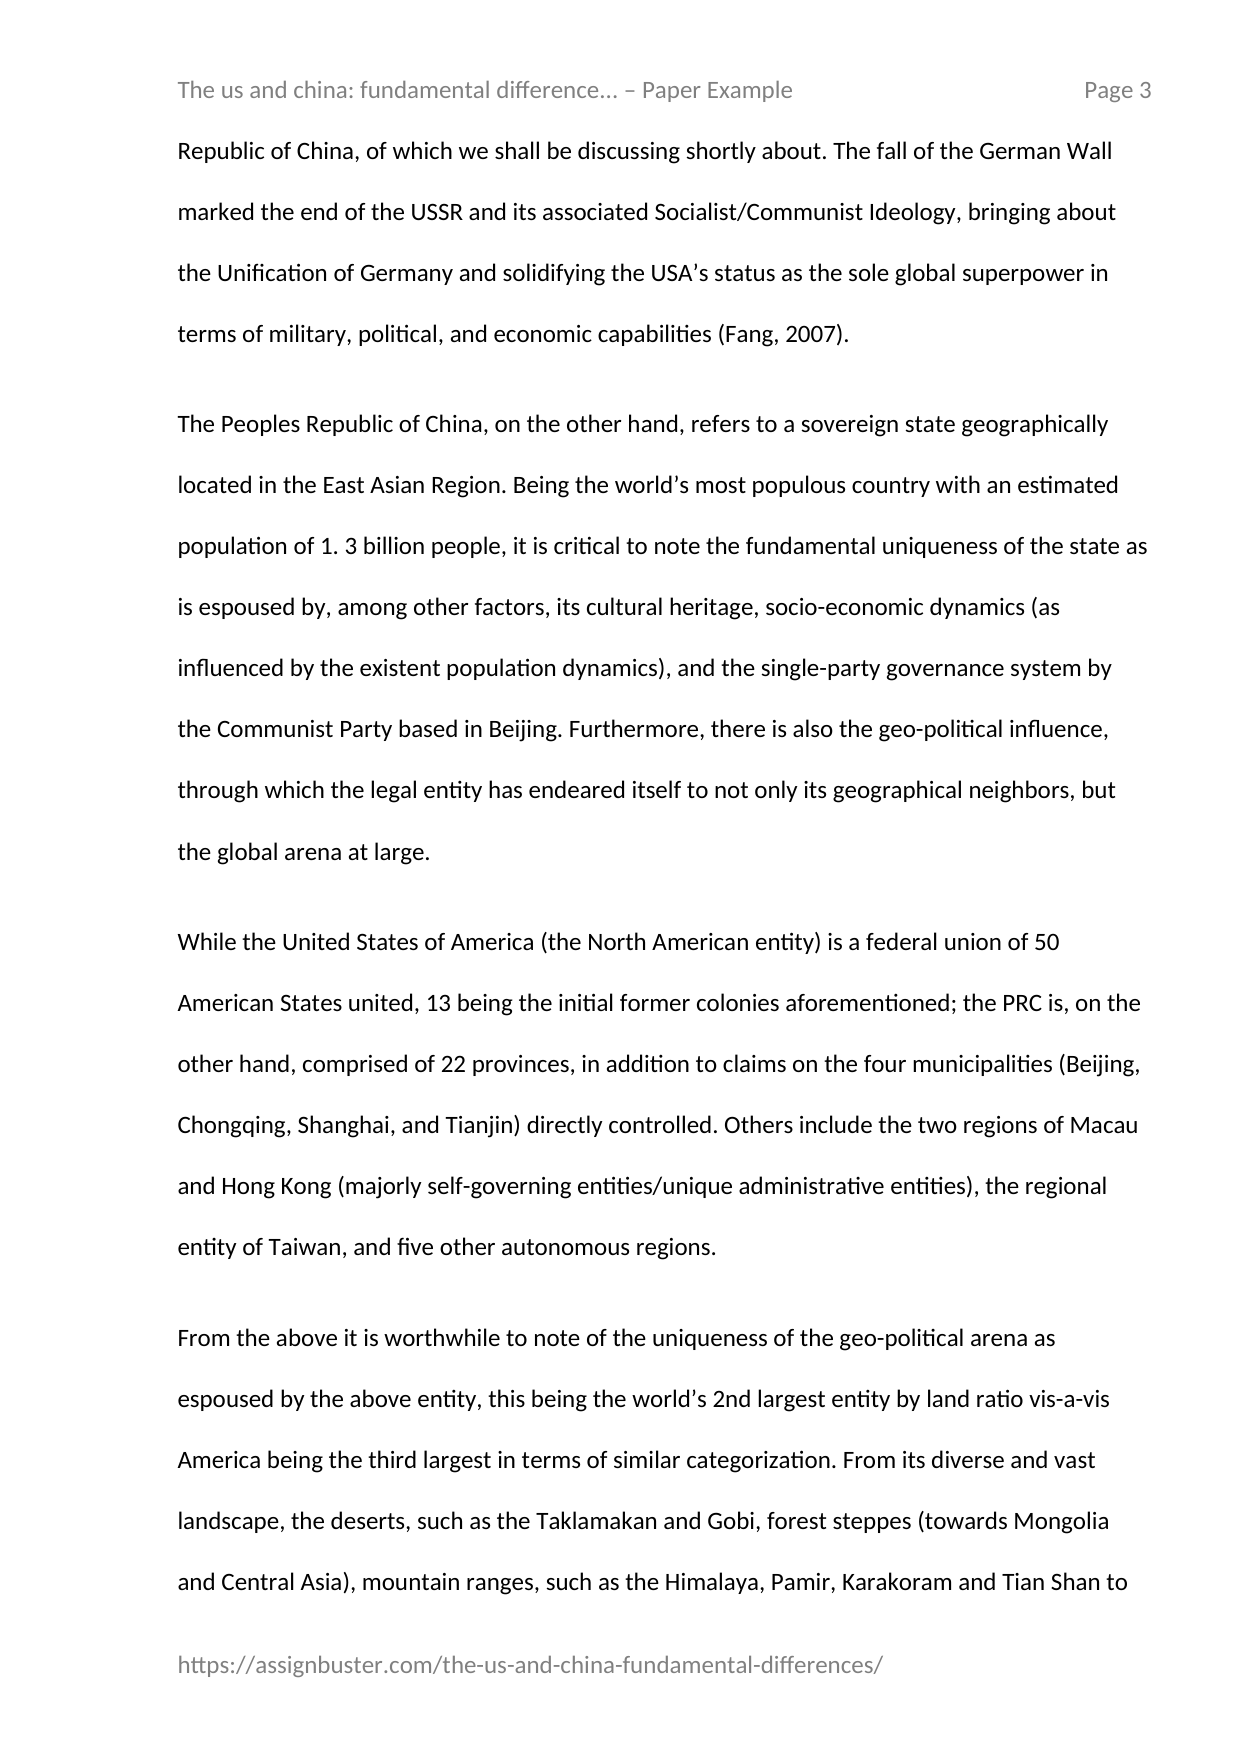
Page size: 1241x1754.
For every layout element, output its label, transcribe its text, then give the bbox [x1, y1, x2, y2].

text The Peoples Republic of China, on the other hand, refers to a sovereign state geographically located in the East Asian Region. Being the world’s most populous country with an estimated population of 1. 3 billion people, it is critical to note the fundamental uniqueness of the state as is espoused by, among other factors, its cultural heritage, socio-economic dynamics (as influenced by the existent population dynamics), and the single-party governance system by the Communist Party based in Beijing. Furthermore, there is also the geo-political influence, through which the legal entity has endeared itself to not only its geographical neighbors, but the global arena at large. [177, 408, 1152, 866]
text While the United States of America (the North American entity) is a federal union of 50 American States united, 13 being the initial former colonies aforementioned; the PRC is, on the other hand, comprised of 22 provinces, in addition to claims on the four municipalities (Beijing, Chongqing, Shanghai, and Tianjin) directly controlled. Others include the two regions of Macau and Hong Kong (majorly self-governing entities/unique administrative entities), the regional entity of Taiwan, and five other autonomous regions. [177, 926, 1152, 1262]
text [177, 135, 1152, 348]
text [177, 1322, 1152, 1597]
